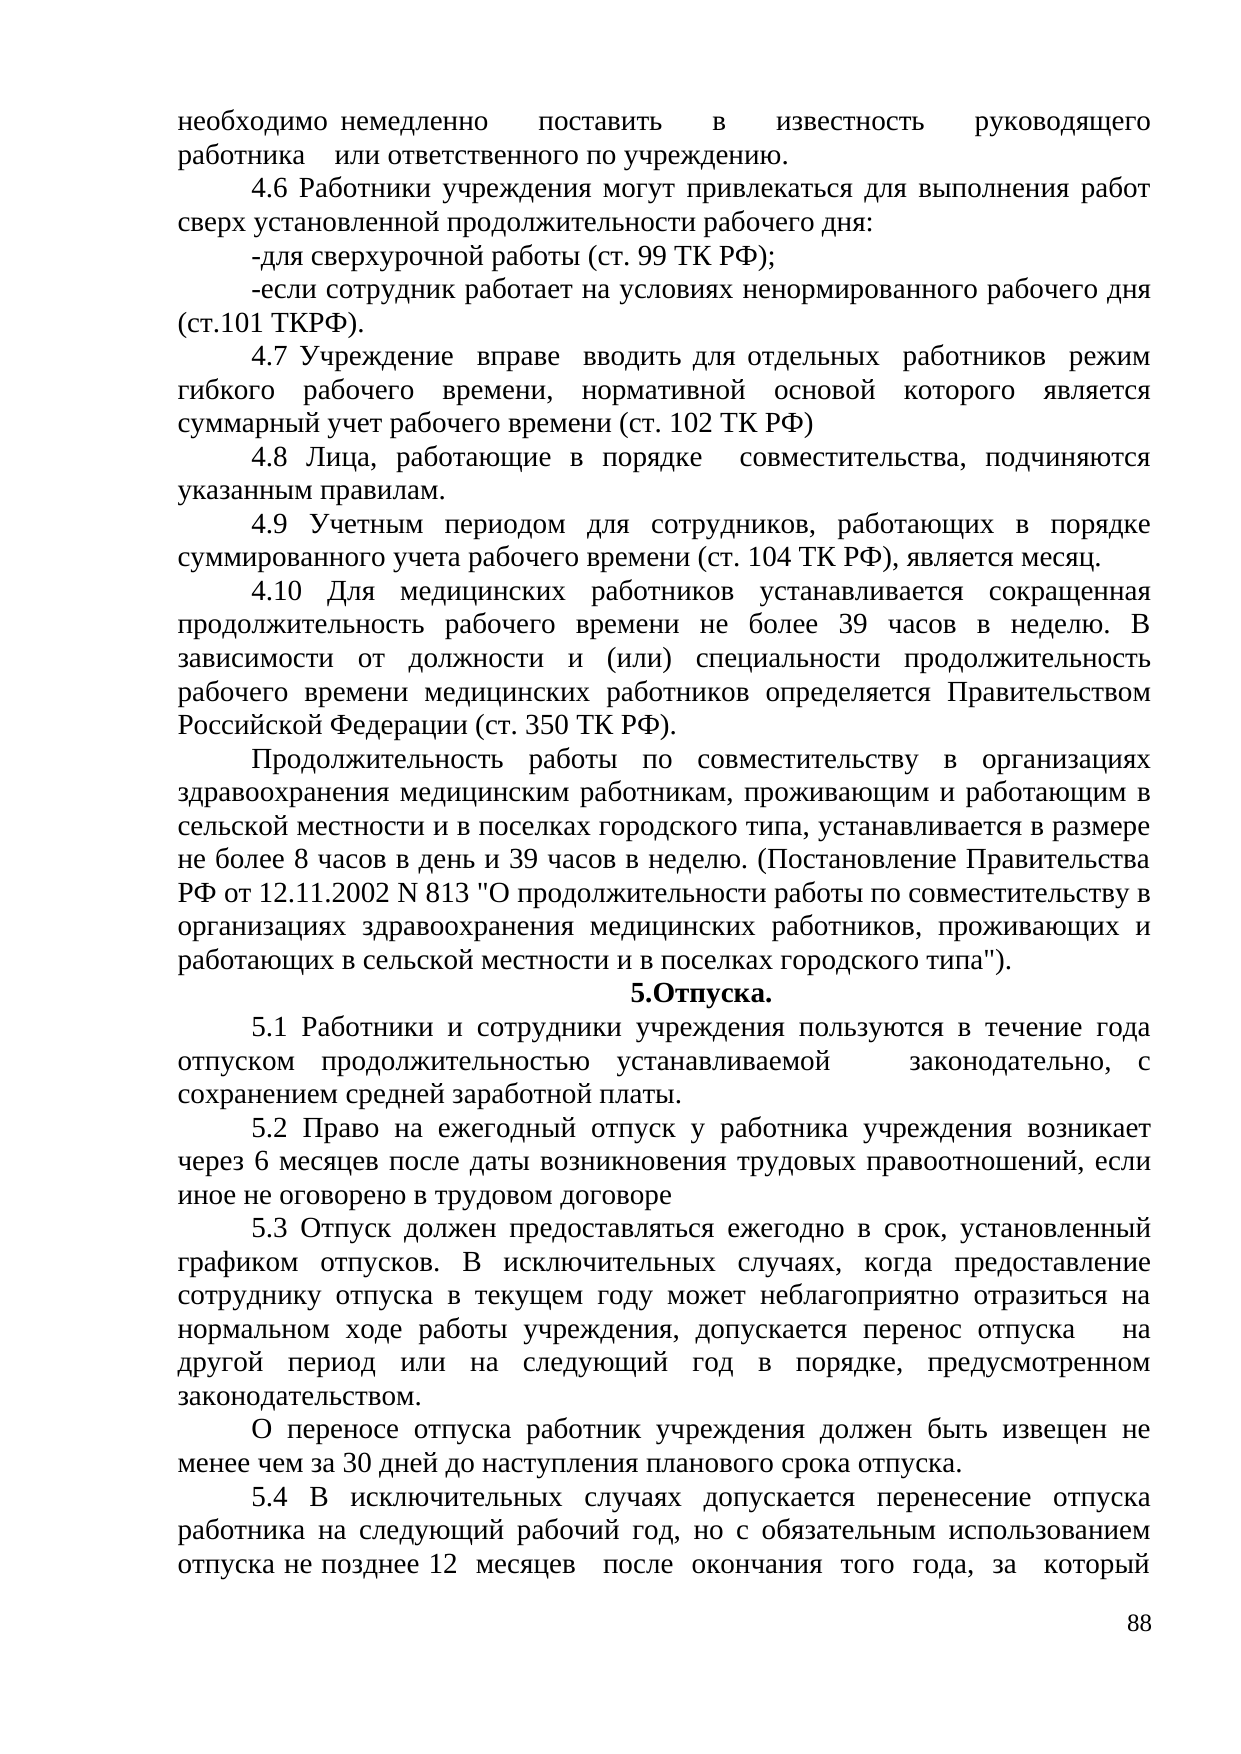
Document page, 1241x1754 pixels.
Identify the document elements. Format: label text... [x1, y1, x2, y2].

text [177, 103, 1152, 171]
text 5.2 Право на ежегодный отпуск у работника учреждения возникает через 6 месяцев после даты возникновения трудовых правоотношений, если иное не оговорено в трудовом договоре [177, 1110, 1152, 1210]
text 4.6 Работники учреждения могут привлекаться для выполнения работ сверх установленной продолжительности рабочего дня: [177, 171, 1152, 238]
text 4.8 Лица, работающие в порядке совместительства, подчиняются указанным правилам. [177, 439, 1152, 506]
text 4.7 Учреждение вправе вводить для отдельных работников режим гибкого рабочего времени, нормативной основой которого является суммарный учет рабочего времени (ст. 102 ТК РФ) [177, 338, 1152, 439]
text 5.3 Отпуск должен предоставляться ежегодно в срок, установленный графиком отпусков. В исключительных случаях, когда предоставление сотруднику отпуска в текущем году может неблагоприятно отразиться на нормальном ходе работы учреждения, допускается перенос отпуска на другой период или на следующий год в порядке, предусмотренном законодательством. [177, 1210, 1152, 1412]
text 4.9 Учетным периодом для сотрудников, работающих в порядке суммированного учета рабочего времени (ст. 104 ТК РФ), является месяц. [177, 506, 1152, 573]
text 5.Отпуска. [177, 976, 1152, 1009]
text -если сотрудник работает на условиях ненормированного рабочего дня (ст.101 ТКРФ). [177, 271, 1152, 338]
text -для сверхурочной работы (ст. 99 ТК РФ); [177, 238, 1152, 271]
text О переносе отпуска работник учреждения должен быть извещен не менее чем за 30 дней до наступления планового срока отпуска. [177, 1412, 1152, 1479]
text 5.1 Работники и сотрудники учреждения пользуются в течение года отпуском продолжительностью устанавливаемой законодательно, с сохранением средней заработной платы. [177, 1009, 1152, 1110]
text 4.10 Для медицинских работников устанавливается сокращенная продолжительность рабочего времени не более 39 часов в неделю. В зависимости от должности и (или) специальности продолжительность рабочего времени медицинских работников определяется Правительством Российской Федерации (ст. 350 ТК РФ). [177, 573, 1152, 741]
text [177, 1479, 1152, 1579]
text Продолжительность работы по совместительству в организациях здравоохранения медицинским работникам, проживающим и работающим в сельской местности и в поселках городского типа, устанавливается в размере не более 8 часов в день и 39 часов в неделю. (Постановление Правительства РФ от 12.11.2002 N 813 "О продолжительности работы по совместительству в организациях здравоохранения медицинских работников, проживающих и работающих в сельской местности и в поселках городского типа"). [177, 741, 1152, 976]
